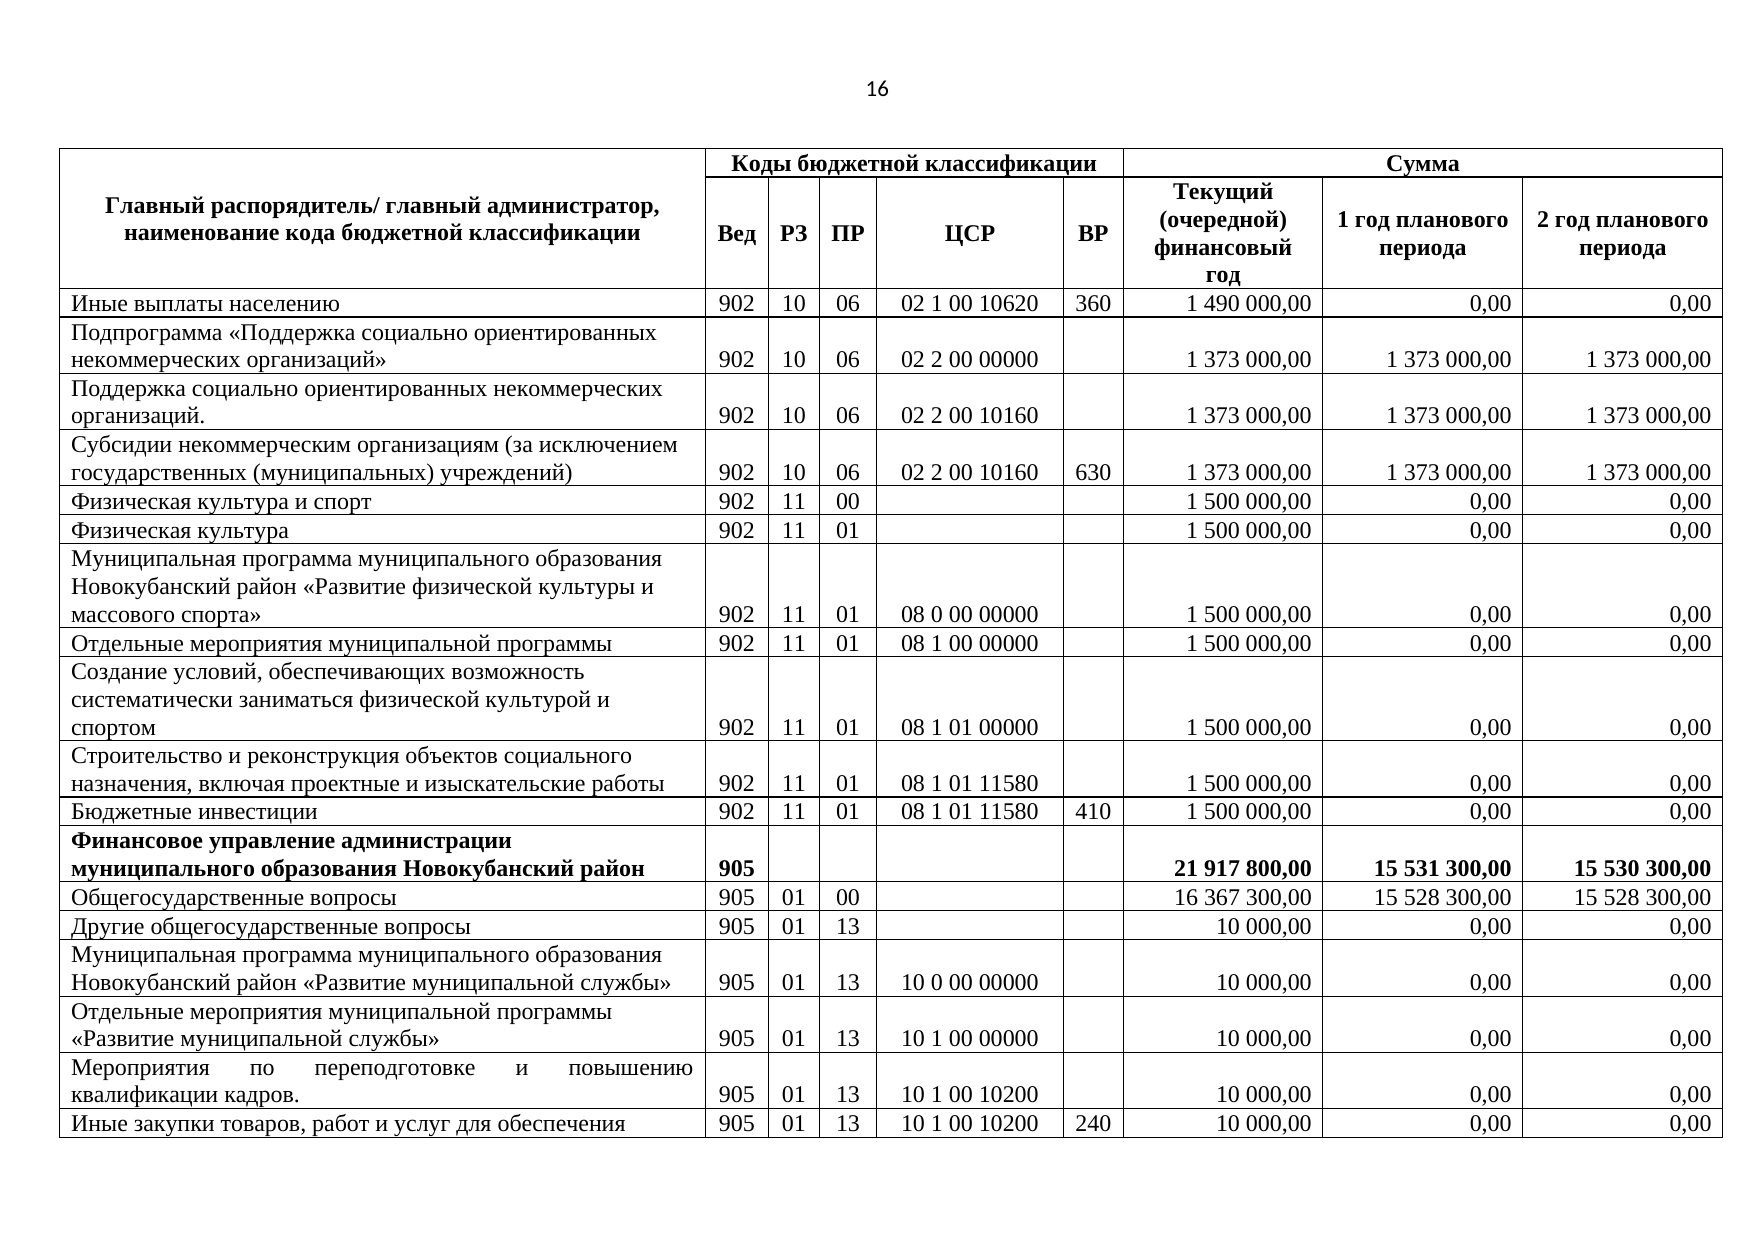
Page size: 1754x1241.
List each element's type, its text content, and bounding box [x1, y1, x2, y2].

table_cell [769, 826, 819, 881]
table_cell Создание условий, обеспечивающих возможность систематически заниматься физической культурой и спортом [60, 657, 705, 740]
table_cell 240 [1064, 1109, 1123, 1137]
table_cell 1 373 000,00 [1124, 318, 1322, 373]
table_cell 902 [706, 741, 768, 796]
table_cell Отдельные мероприятия муниципальной программы «Развитие муниципальной службы» [60, 997, 705, 1052]
table_cell 0,00 [1323, 515, 1522, 543]
table_cell [1064, 1053, 1123, 1108]
table_cell 01 [769, 1053, 819, 1108]
table_cell 10 1 00 10200 [877, 1109, 1063, 1137]
table_cell 08 1 01 11580 [877, 741, 1063, 796]
table_cell 0,00 [1523, 741, 1722, 796]
table_cell 1 500 000,00 [1124, 798, 1322, 825]
table_cell 06 [820, 374, 876, 429]
table_cell 10 [769, 430, 819, 485]
table_cell [877, 486, 1063, 514]
table_cell 01 [820, 515, 876, 543]
table_cell 11 [769, 657, 819, 740]
table_cell [1064, 515, 1123, 543]
table_cell Подпрограмма «Поддержка социально ориентированных некоммерческих организаций» [60, 318, 705, 373]
table_cell 902 [706, 374, 768, 429]
table_cell [1064, 374, 1123, 429]
table_cell 0,00 [1523, 940, 1722, 996]
table_cell 08 1 01 00000 [877, 657, 1063, 740]
table_cell [877, 911, 1063, 939]
table_cell 902 [706, 544, 768, 627]
table_cell 00 [820, 882, 876, 910]
table_cell 10 000,00 [1124, 1053, 1322, 1108]
table_cell 15 531 300,00 [1323, 826, 1522, 881]
table_cell 15 528 300,00 [1323, 882, 1522, 910]
table_cell Поддержка социально ориентированных некоммерческих организаций. [60, 374, 705, 429]
table_cell 0,00 [1323, 544, 1522, 627]
table_cell 01 [820, 628, 876, 656]
table_cell Иные выплаты населению [60, 289, 705, 316]
table_cell 0,00 [1523, 544, 1722, 627]
table_cell 08 1 01 11580 [877, 798, 1063, 825]
table_cell 0,00 [1323, 1109, 1522, 1137]
table_cell 1 373 000,00 [1523, 318, 1722, 373]
table_cell 1 490 000,00 [1124, 289, 1322, 316]
table_cell [1064, 486, 1123, 514]
table_cell 06 [820, 430, 876, 485]
table_cell 10 [769, 374, 819, 429]
table_cell 1 500 000,00 [1124, 657, 1322, 740]
table_cell 02 2 00 10160 [877, 374, 1063, 429]
table_cell Строительство и реконструкция объектов социального назначения, включая проектные и изыскательские работы [60, 741, 705, 796]
table_cell 00 [820, 486, 876, 514]
table_cell 01 [820, 798, 876, 825]
table_cell [877, 515, 1063, 543]
table_cell 902 [706, 628, 768, 656]
table_cell 902 [706, 657, 768, 740]
table_cell 06 [820, 289, 876, 316]
table_cell 905 [706, 997, 768, 1052]
table_cell 905 [706, 1053, 768, 1108]
table_cell ПР [820, 178, 876, 288]
table_cell Муниципальная программа муниципального образования Новокубанский район «Развитие физической культуры и массового спорта» [60, 544, 705, 627]
table_cell 10 1 00 10200 [877, 1053, 1063, 1108]
table_cell 11 [769, 741, 819, 796]
table_cell Другие общегосударственные вопросы [60, 911, 705, 939]
table_cell Муниципальная программа муниципального образования Новокубанский район «Развитие муниципальной службы» [60, 940, 705, 996]
table_cell 905 [706, 940, 768, 996]
table_cell [1064, 997, 1123, 1052]
table_cell 15 528 300,00 [1523, 882, 1722, 910]
table_cell [820, 826, 876, 881]
table_cell 0,00 [1523, 1109, 1722, 1137]
table_cell 0,00 [1323, 798, 1522, 825]
table_cell [1064, 741, 1123, 796]
table_cell 0,00 [1523, 911, 1722, 939]
table_cell 1 373 000,00 [1323, 318, 1522, 373]
table_cell 1 373 000,00 [1124, 430, 1322, 485]
table_cell 0,00 [1523, 657, 1722, 740]
table_cell 08 0 00 00000 [877, 544, 1063, 627]
table_cell 01 [820, 741, 876, 796]
table_cell 15 530 300,00 [1523, 826, 1722, 881]
table_cell 02 2 00 00000 [877, 318, 1063, 373]
table_cell [1064, 882, 1123, 910]
table_cell 0,00 [1523, 1053, 1722, 1108]
table_cell 13 [820, 997, 876, 1052]
table_cell 0,00 [1523, 628, 1722, 656]
table_cell 10 1 00 00000 [877, 997, 1063, 1052]
table_cell 11 [769, 628, 819, 656]
table_cell 11 [769, 486, 819, 514]
table_cell 0,00 [1323, 1053, 1522, 1108]
table_cell 0,00 [1323, 486, 1522, 514]
table_cell 905 [706, 911, 768, 939]
table_cell [877, 882, 1063, 910]
table_cell 902 [706, 318, 768, 373]
table_cell 360 [1064, 289, 1123, 316]
table_cell 902 [706, 289, 768, 316]
table_cell [1064, 628, 1123, 656]
table_cell 902 [706, 515, 768, 543]
table_cell 10 [769, 289, 819, 316]
table_cell 11 [769, 798, 819, 825]
table_cell 1 500 000,00 [1124, 515, 1322, 543]
table_cell ВР [1064, 178, 1123, 288]
table_cell 13 [820, 1053, 876, 1108]
table_cell 01 [769, 940, 819, 996]
table_cell 10 [769, 318, 819, 373]
table_cell 0,00 [1523, 798, 1722, 825]
table_cell 1 500 000,00 [1124, 628, 1322, 656]
table_cell 13 [820, 1109, 876, 1137]
table_cell 10 000,00 [1124, 940, 1322, 996]
table_cell 1 500 000,00 [1124, 544, 1322, 627]
table_cell [1064, 940, 1123, 996]
table_cell 13 [820, 940, 876, 996]
table_cell Финансовое управление администрации муниципального образования Новокубанский район [60, 826, 705, 881]
table_cell Общегосударственные вопросы [60, 882, 705, 910]
table_cell 630 [1064, 430, 1123, 485]
table_cell 01 [820, 657, 876, 740]
table_cell [877, 826, 1063, 881]
table_cell 902 [706, 486, 768, 514]
table_header Сумма [1124, 149, 1722, 176]
table_cell 16 367 300,00 [1124, 882, 1322, 910]
table_cell 1 год планового периода [1323, 178, 1522, 288]
table_cell 1 373 000,00 [1124, 374, 1322, 429]
table_cell Физическая культура [60, 515, 705, 543]
table_cell Физическая культура и спорт [60, 486, 705, 514]
table_cell 01 [769, 911, 819, 939]
table_cell 0,00 [1523, 997, 1722, 1052]
table_cell Иные закупки товаров, работ и услуг для обеспечения государственных (муниципальных) нужд [60, 1109, 705, 1137]
table_cell 1 500 000,00 [1124, 741, 1322, 796]
table_cell 902 [706, 798, 768, 825]
table_cell 11 [769, 544, 819, 627]
table_cell 0,00 [1323, 911, 1522, 939]
table_cell [1064, 544, 1123, 627]
table_cell [1064, 657, 1123, 740]
table_cell 10 000,00 [1124, 1109, 1322, 1137]
table_header Главный распорядитель/ главный администратор, наименование кода бюджетной классификации [60, 149, 705, 288]
table_cell 02 1 00 10620 [877, 289, 1063, 316]
table_cell 0,00 [1523, 289, 1722, 316]
table_cell 10 0 00 00000 [877, 940, 1063, 996]
table_cell 902 [706, 430, 768, 485]
table_cell 0,00 [1323, 289, 1522, 316]
table_cell 01 [820, 544, 876, 627]
table_cell ЦСР [877, 178, 1063, 288]
table_cell 0,00 [1323, 997, 1522, 1052]
table_cell 0,00 [1323, 741, 1522, 796]
table_cell [1064, 911, 1123, 939]
table_cell 1 373 000,00 [1323, 374, 1522, 429]
table_cell 0,00 [1323, 628, 1522, 656]
table_cell 11 [769, 515, 819, 543]
table_cell 410 [1064, 798, 1123, 825]
table_cell [1064, 318, 1123, 373]
table_cell 0,00 [1323, 657, 1522, 740]
table_cell Бюджетные инвестиции [60, 798, 705, 825]
table_cell [1064, 826, 1123, 881]
table_cell 01 [769, 997, 819, 1052]
table_cell 21 917 800,00 [1124, 826, 1322, 881]
table_cell 10 000,00 [1124, 997, 1322, 1052]
table_cell 01 [769, 1109, 819, 1137]
table_cell 06 [820, 318, 876, 373]
table_cell 10 000,00 [1124, 911, 1322, 939]
table_cell 02 2 00 10160 [877, 430, 1063, 485]
table_cell 08 1 00 00000 [877, 628, 1063, 656]
table_cell Субсидии некоммерческим организациям (за исключением государственных (муниципальных) учреждений) [60, 430, 705, 485]
table_cell Мероприятия по переподготовке и повышению квалификации кадров. [60, 1053, 705, 1108]
table_cell 905 [706, 1109, 768, 1137]
table_cell Вед [706, 178, 768, 288]
table_cell 905 [706, 826, 768, 881]
table_cell 1 373 000,00 [1523, 430, 1722, 485]
table_cell 01 [769, 882, 819, 910]
table_cell 13 [820, 911, 876, 939]
table_cell Текущий (очередной) финансовый год [1124, 178, 1322, 288]
table_cell 0,00 [1523, 486, 1722, 514]
table_header Коды бюджетной классификации [706, 149, 1123, 176]
table_cell 2 год планового периода [1523, 178, 1722, 288]
table_cell 1 373 000,00 [1323, 430, 1522, 485]
table_cell 0,00 [1523, 515, 1722, 543]
table_cell 1 500 000,00 [1124, 486, 1322, 514]
table_cell 1 373 000,00 [1523, 374, 1722, 429]
table_cell Отдельные мероприятия муниципальной программы [60, 628, 705, 656]
table_cell РЗ [769, 178, 819, 288]
table_cell 0,00 [1323, 940, 1522, 996]
table_cell 905 [706, 882, 768, 910]
